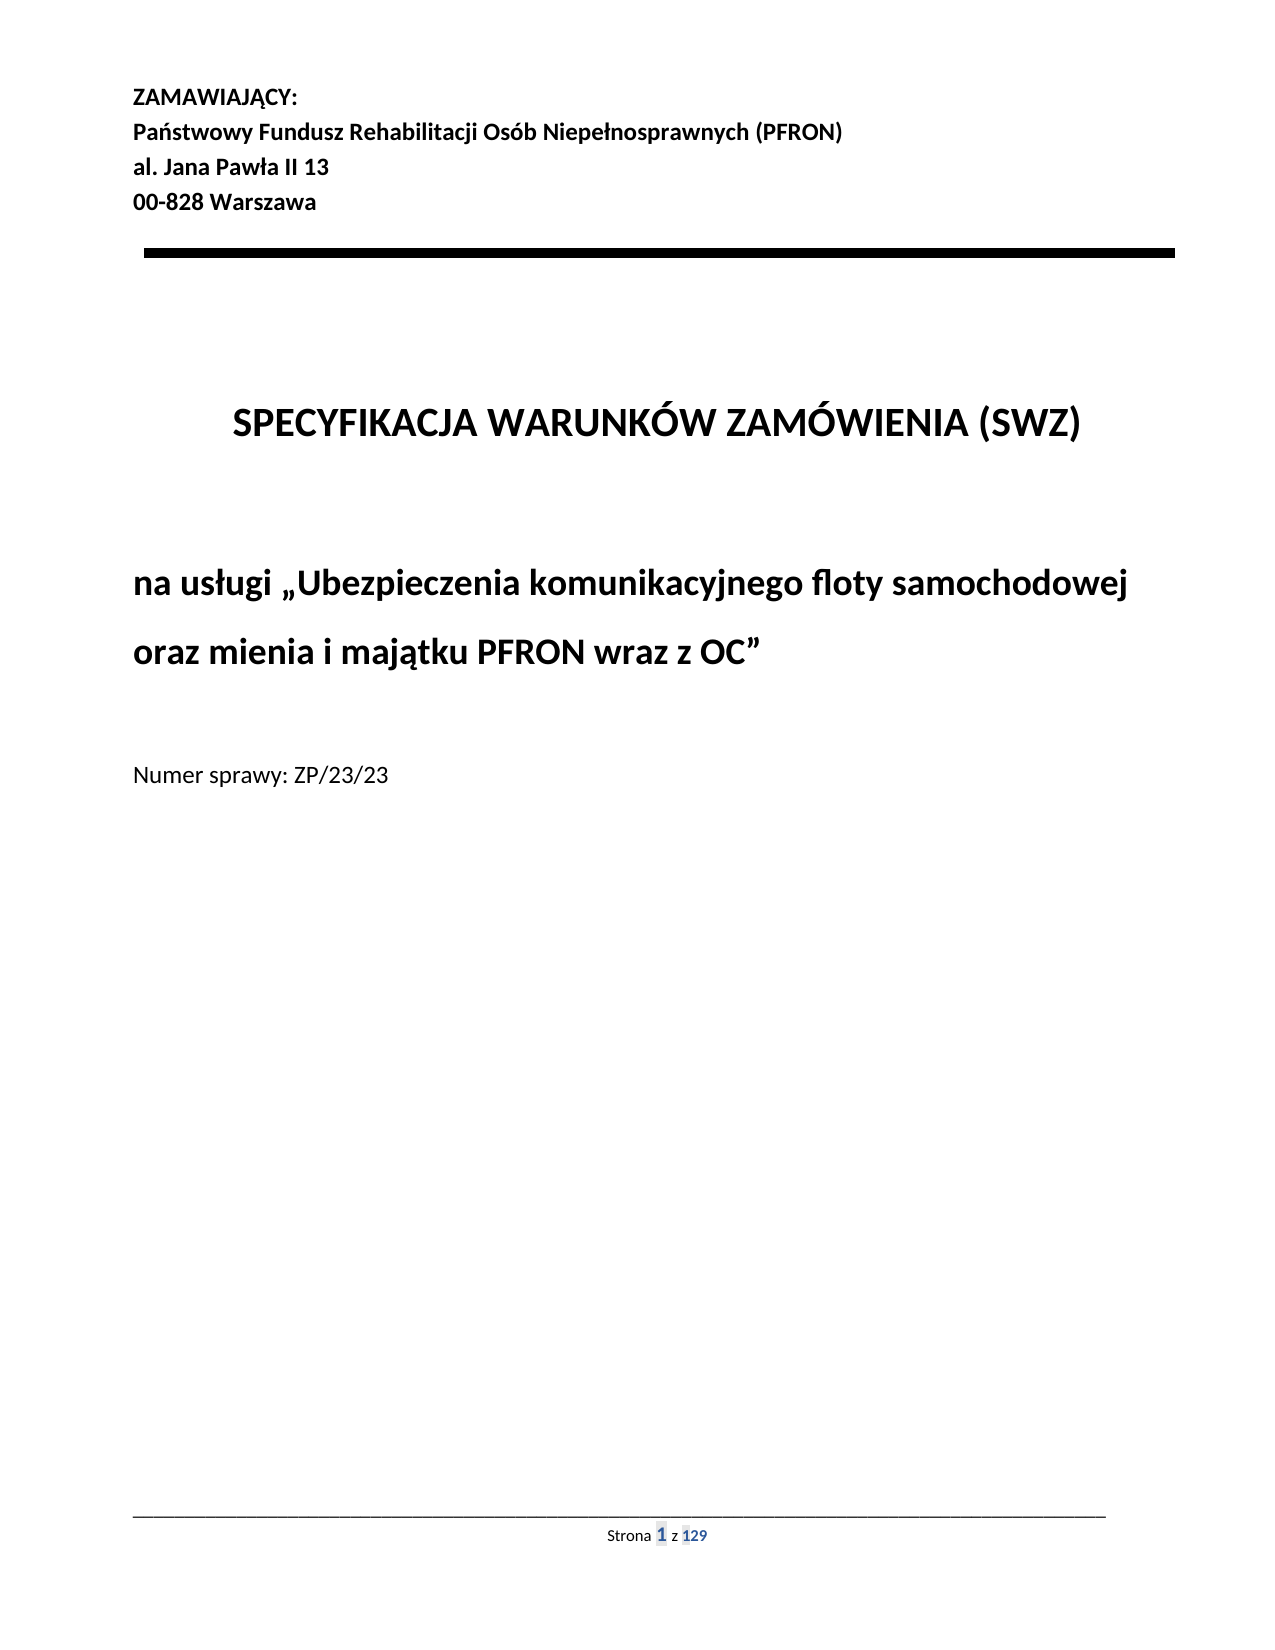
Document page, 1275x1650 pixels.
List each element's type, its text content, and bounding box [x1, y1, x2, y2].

text na usługi „Ubezpieczenia komunikacyjnego floty samochodowej oraz mienia i majątku PFRON wraz z OC” [133, 559, 1181, 674]
text ZAMAWIAJĄCY: [133, 81, 1181, 111]
text al. Jana Pawła II 13 [133, 151, 1181, 181]
text Numer sprawy: ZP/23/23 [133, 759, 1181, 790]
subtitle SPECYFIKACJA WARUNKÓW ZAMÓWIENIA (SWZ) [133, 396, 1181, 447]
text Państwowy Fundusz Rehabilitacji Osób Niepełnosprawnych (PFRON) [133, 116, 1181, 146]
text 00-828 Warszawa [133, 186, 1181, 216]
